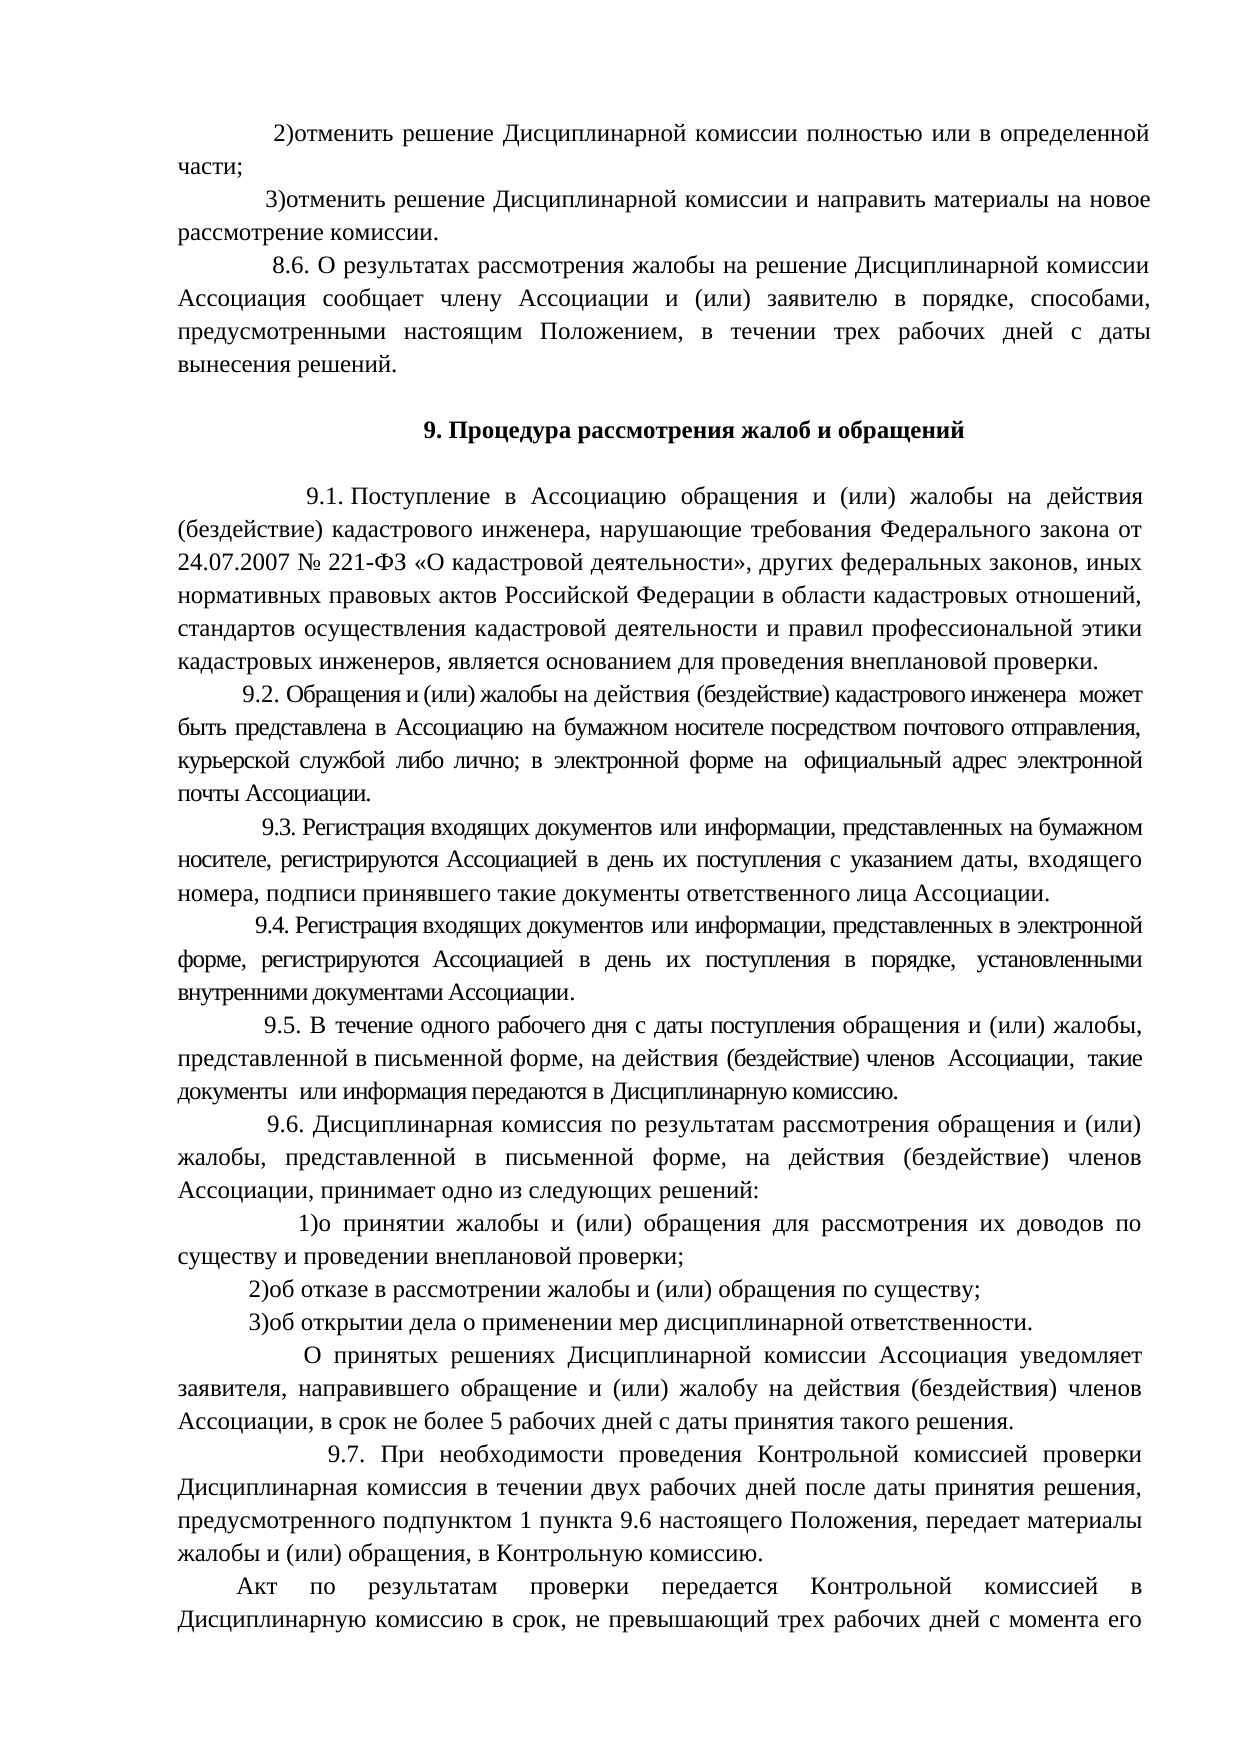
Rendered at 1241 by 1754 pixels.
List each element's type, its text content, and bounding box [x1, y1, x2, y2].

text 8.6. О результатах рассмотрения жалобы на решение Дисциплинарной комиссии Ассоциация сообщает члену Ассоциации и (или) заявителю в порядке, способами, предусмотренными настоящим Положением, в течении трех рабочих дней с даты вынесения решений. [177, 250, 1152, 378]
text 2)об отказе в рассмотрении жалобы и (или) обращения по существу; [177, 1274, 1143, 1303]
text 3)об открытии дела о применении мер дисциплинарной ответственности. [177, 1307, 1143, 1336]
text О принятых решениях Дисциплинарной комиссии Ассоциация уведомляет заявителя, направившего обращение и (или) жалобу на действия (бездействия) членов Ассоциации, в срок не более 5 рабочих дней с даты принятия такого решения. [177, 1340, 1143, 1435]
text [177, 1571, 1143, 1633]
text 2)отменить решение Дисциплинарной комиссии полностью или в определенной части; [177, 118, 1152, 180]
text 9.7. При необходимости проведения Контрольной комиссией проверки Дисциплинарная комиссия в течении двух рабочих дней после даты принятия решения, предусмотренного подпунктом 1 пункта 9.6 настоящего Положения, передает материалы жалобы и (или) обращения, в Контрольную комиссию. [177, 1439, 1143, 1567]
text 9.3. Регистрация входящих документов или информации, представленных на бумажном носителе, регистрируются Ассоциацией в день их поступления с указанием даты, входящего номера, подписи принявшего такие документы ответственного лица Ассоциации. [177, 812, 1143, 906]
text 9.4. Регистрация входящих документов или информации, представленных в электронной форме, регистрируются Ассоциацией в день их поступления в порядке, установленными внутренними документами Ассоциации. [177, 911, 1143, 1005]
text 9. Процедура рассмотрения жалоб и обращений [177, 415, 1152, 444]
text 3)отменить решение Дисциплинарной комиссии и направить материалы на новое рассмотрение комиссии. [177, 184, 1152, 246]
text 9.6. Дисциплинарная комиссия по результатам рассмотрения обращения и (или) жалобы, представленной в письменной форме, на действия (бездействие) членов Ассоциации, принимает одно из следующих решений: [177, 1109, 1143, 1203]
text 9.5. В течение одного рабочего дня с даты поступления обращения и (или) жалобы, представленной в письменной форме, на действия (бездействие) членов Ассоциации, такие документы или информация передаются в Дисциплинарную комиссию. [177, 1010, 1143, 1104]
text 1)о принятии жалобы и (или) обращения для рассмотрения их доводов по существу и проведении внеплановой проверки; [177, 1208, 1143, 1269]
text 9.2. Обращения и (или) жалобы на действия (бездействие) кадастрового инженера может быть представлена в Ассоциацию на бумажном носителе посредством почтового отправления, курьерской службой либо лично; в электронной форме на официальный адрес электронной почты Ассоциации. [177, 679, 1143, 807]
text 9.1. Поступление в Ассоциацию обращения и (или) жалобы на действия (бездействие) кадастрового инженера, нарушающие требования Федерального закона от 24.07.2007 № 221-ФЗ «О кадастровой деятельности», других федеральных законов, иных нормативных правовых актов Российской Федерации в области кадастровых отношений, стандартов осуществления кадастровой деятельности и правил профессиональной этики кадастровых инженеров, является основанием для проведения внеплановой проверки. [177, 481, 1143, 675]
